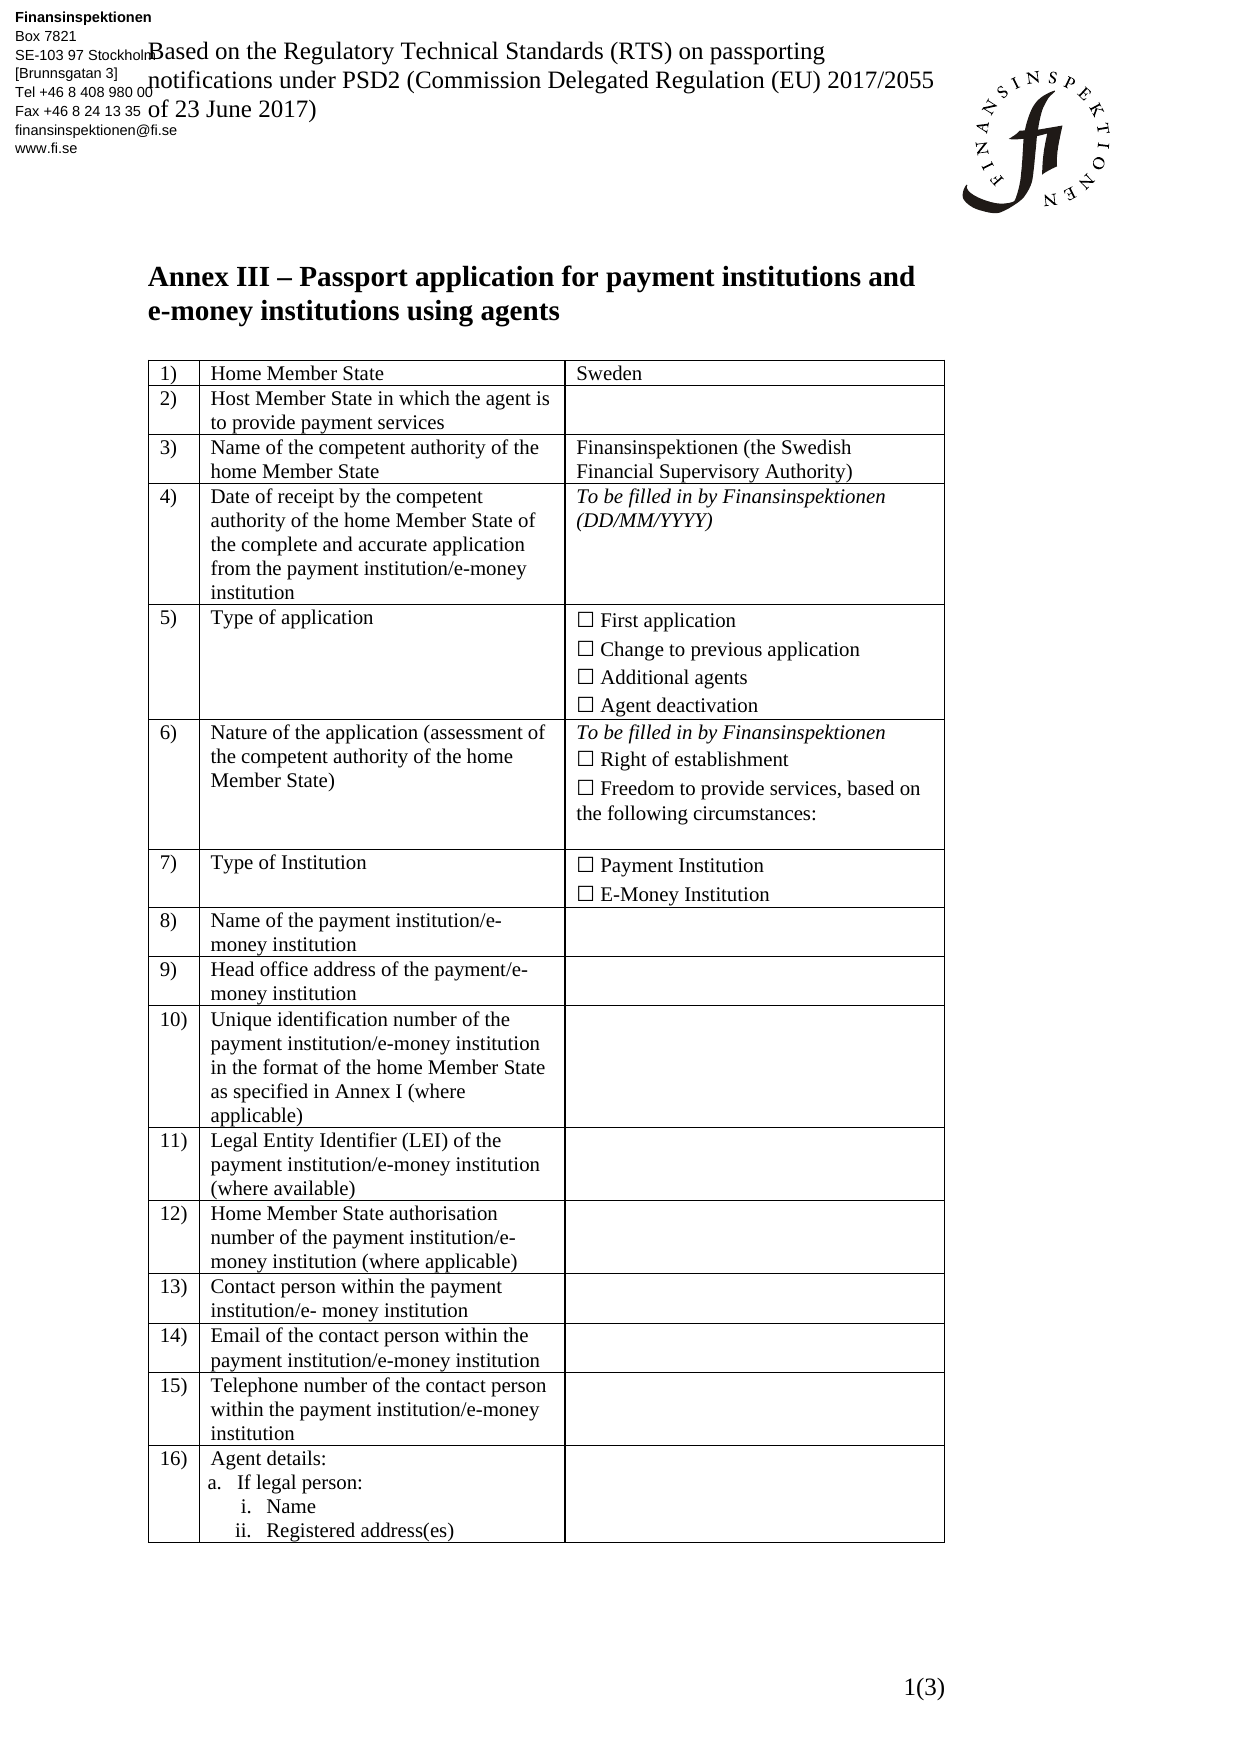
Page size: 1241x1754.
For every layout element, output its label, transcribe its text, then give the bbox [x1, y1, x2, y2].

table_cell Contact person within the payment institution/e- money institution [200, 1274, 564, 1322]
table_cell 7) [149, 850, 199, 907]
table_cell 5) [149, 605, 199, 719]
table_cell To be filled in by Finansinspektionen (DD/MM/YYYY) [566, 484, 944, 604]
table_cell 10) [149, 1006, 199, 1127]
table_cell [566, 1274, 944, 1322]
table_cell [566, 1324, 944, 1372]
table_cell 15) [149, 1373, 199, 1445]
table_cell Head office address of the payment/e-money institution [200, 957, 564, 1005]
table_cell Date of receipt by the competent authority of the home Member State of the complete and accurate application from the payment institution/e-money institution [200, 484, 564, 604]
table_cell Email of the contact person within the payment institution/e-money institution [200, 1324, 564, 1372]
table_cell 11) [149, 1128, 199, 1200]
table_cell [566, 1128, 944, 1200]
table_cell 14) [149, 1324, 199, 1372]
table_cell [566, 1373, 944, 1445]
table_cell Name of the payment institution/e-money institution [200, 908, 564, 956]
table_cell To be filled in by Finansinspektionen Right of establishment Freedom to provide services, based on the following circumstances: [566, 720, 944, 849]
table_cell 16) [149, 1446, 199, 1542]
table_cell [566, 386, 944, 434]
table_cell 9) [149, 957, 199, 1005]
table_cell [566, 908, 944, 956]
table_cell Unique identification number of the payment institution/e-money institution in the format of the home Member State as specified in Annex I (where applicable) [200, 1006, 564, 1127]
table_cell Name of the competent authority of the home Member State [200, 435, 564, 483]
table_header Sweden [566, 361, 944, 384]
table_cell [200, 1446, 564, 1542]
table_cell First application Change to previous application Additional agents Agent deactivation [566, 605, 944, 719]
table_cell 13) [149, 1274, 199, 1322]
subtitle Annex III – Passport application for payment institutions and e-money institutions using agents [148, 259, 945, 326]
table_cell [566, 1201, 944, 1273]
table_cell 12) [149, 1201, 199, 1273]
table_cell 8) [149, 908, 199, 956]
table_cell [566, 1446, 944, 1542]
table_header Home Member State [200, 361, 564, 384]
table_cell Home Member State authorisation number of the payment institution/e-money institution (where applicable) [200, 1201, 564, 1273]
table_cell Finansinspektionen (the Swedish Financial Supervisory Authority) [566, 435, 944, 483]
table_cell Legal Entity Identifier (LEI) of the payment institution/e-money institution (where available) [200, 1128, 564, 1200]
table_cell Host Member State in which the agent is to provide payment services [200, 386, 564, 434]
table_cell [566, 957, 944, 1005]
table_cell 4) [149, 484, 199, 604]
table_cell 3) [149, 435, 199, 483]
table_cell Telephone number of the contact person within the payment institution/e-money institution [200, 1373, 564, 1445]
table_cell Type of Institution [200, 850, 564, 907]
table_cell [566, 1006, 944, 1127]
table_cell Payment Institution E-Money Institution [566, 850, 944, 907]
table_header 1) [149, 361, 199, 384]
table_cell Nature of the application (assessment of the competent authority of the home Member State) [200, 720, 564, 849]
table_cell 6) [149, 720, 199, 849]
table_cell 2) [149, 386, 199, 434]
table_cell Type of application [200, 605, 564, 719]
